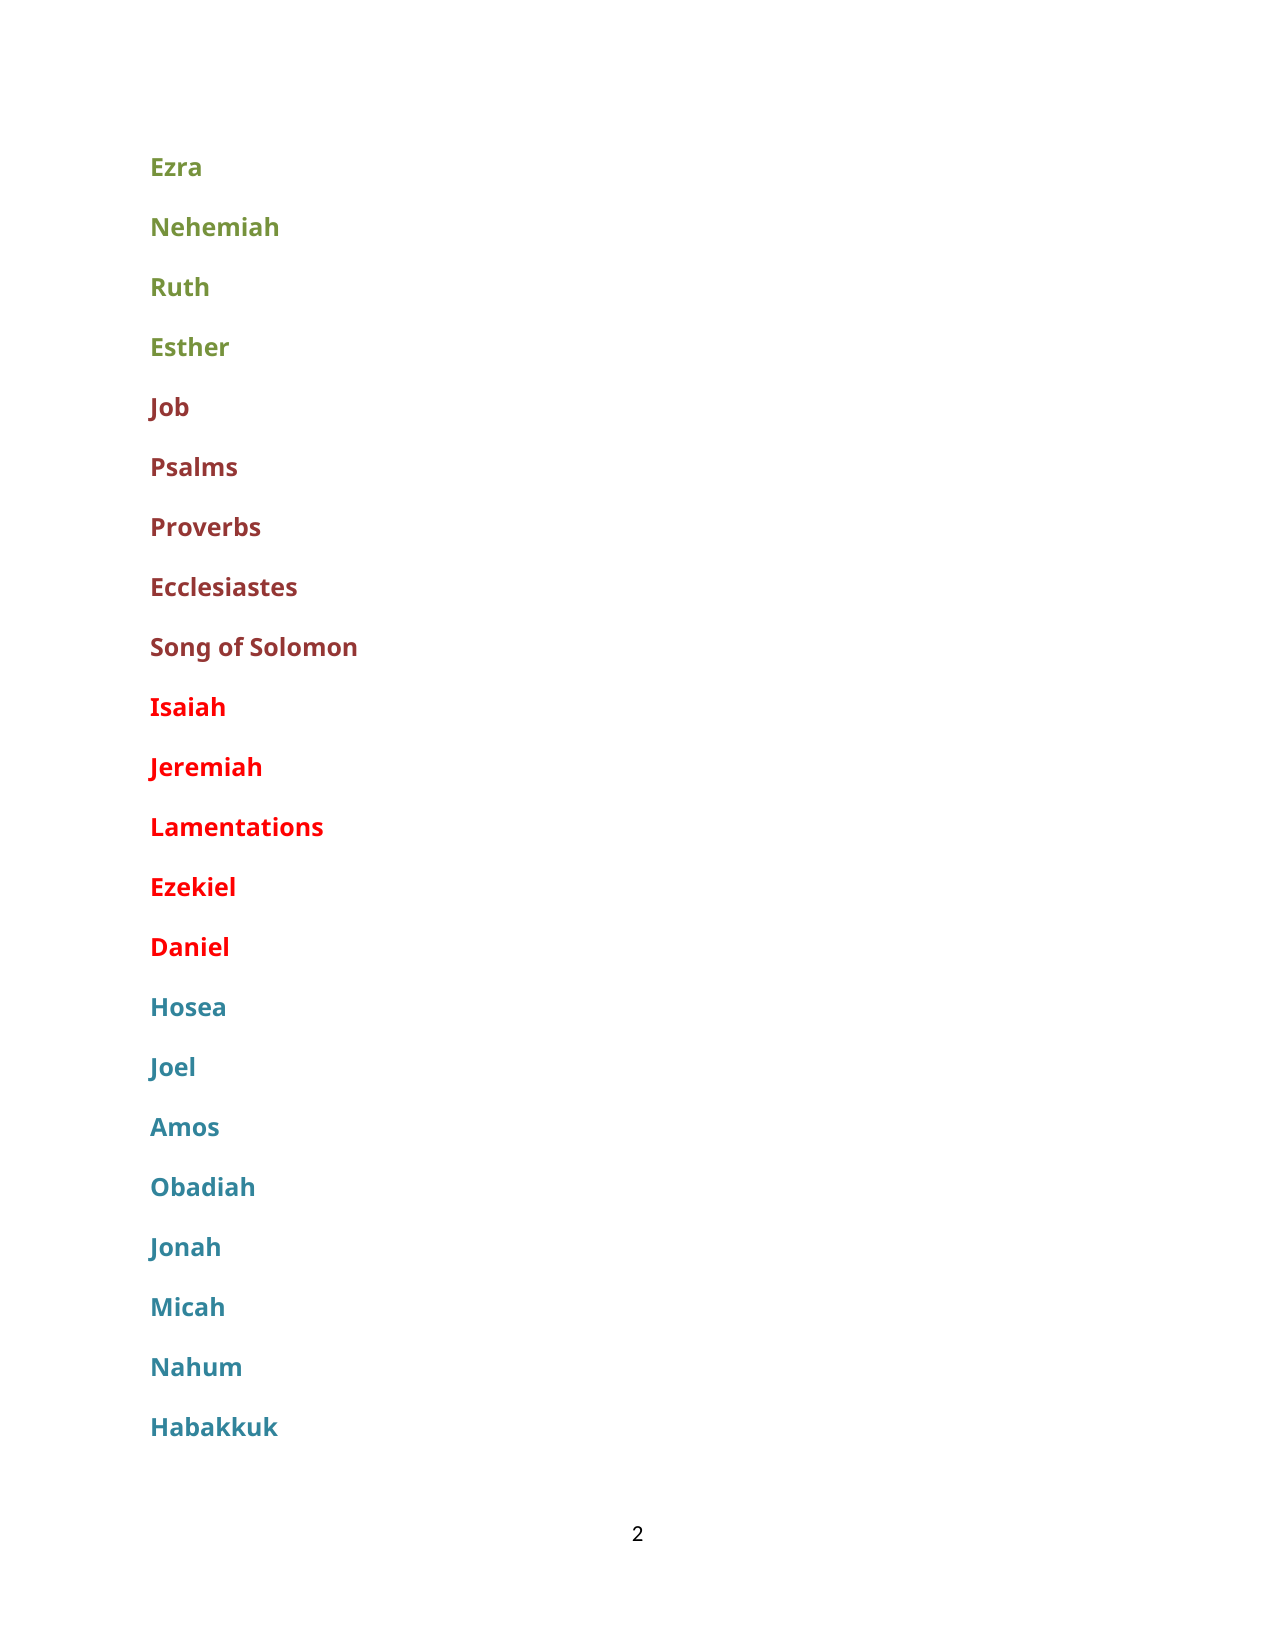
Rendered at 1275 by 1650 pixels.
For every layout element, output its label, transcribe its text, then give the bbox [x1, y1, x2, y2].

text Song of Solomon [150, 630, 1125, 664]
text Esther [150, 330, 1125, 364]
text Isaiah [150, 690, 1125, 724]
text Micah [150, 1290, 1125, 1324]
text Nahum [150, 1350, 1125, 1384]
text Jonah [150, 1230, 1125, 1264]
text Lamentations [150, 810, 1125, 844]
text Amos [150, 1110, 1125, 1144]
text Obadiah [150, 1170, 1125, 1204]
text Joel [150, 1050, 1125, 1084]
text Ezra [150, 150, 1125, 184]
text Psalms [150, 450, 1125, 484]
text Habakkuk [150, 1410, 1125, 1444]
text Ezekiel [150, 870, 1125, 904]
text Jeremiah [150, 750, 1125, 784]
text Daniel [150, 930, 1125, 964]
text Nehemiah [150, 210, 1125, 244]
text Proverbs [150, 510, 1125, 544]
text Job [150, 390, 1125, 424]
text Ruth [150, 270, 1125, 304]
text Hosea [150, 990, 1125, 1024]
text Ecclesiastes [150, 570, 1125, 604]
